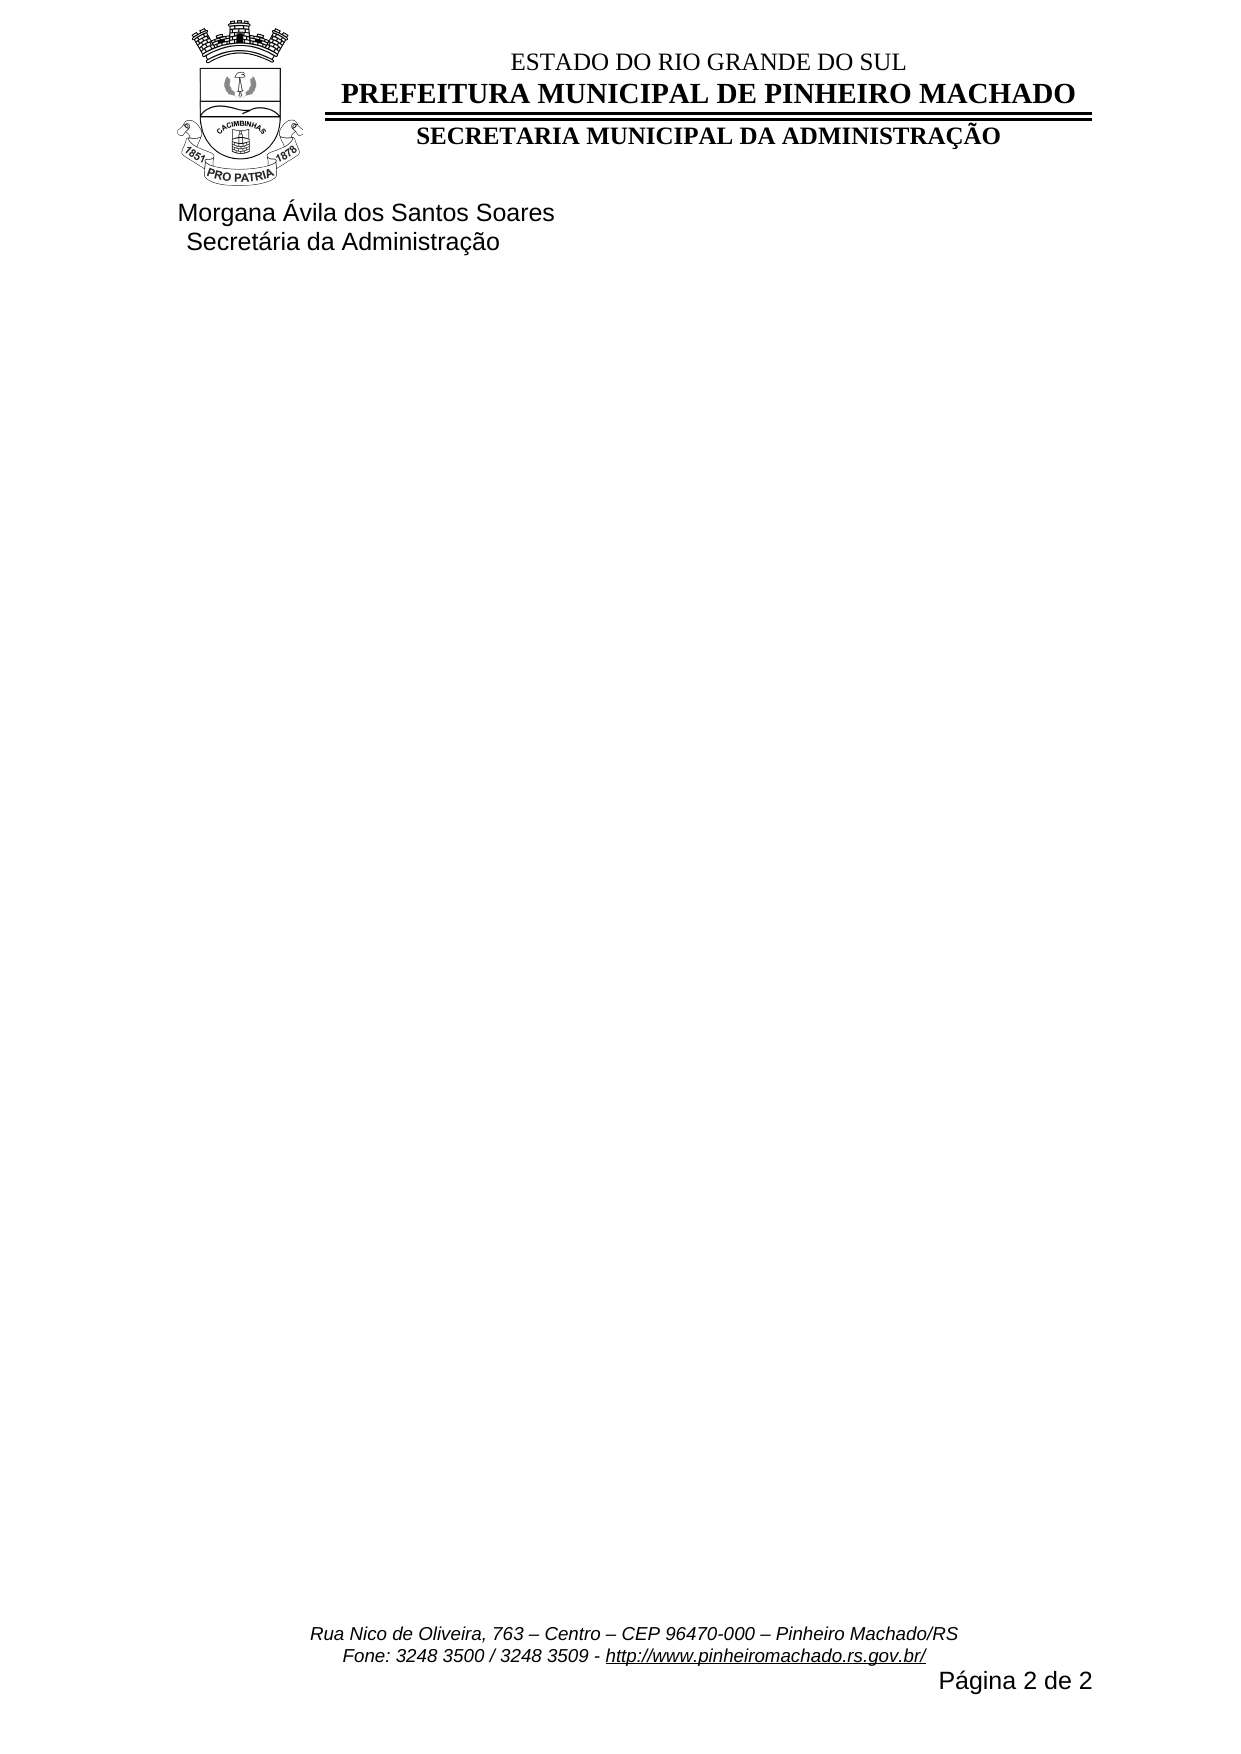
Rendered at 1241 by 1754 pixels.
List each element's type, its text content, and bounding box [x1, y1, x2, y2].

text Morgana Ávila dos Santos Soares [177, 198, 1092, 227]
picture [177, 20, 303, 186]
text Secretária da Administração [177, 227, 502, 255]
